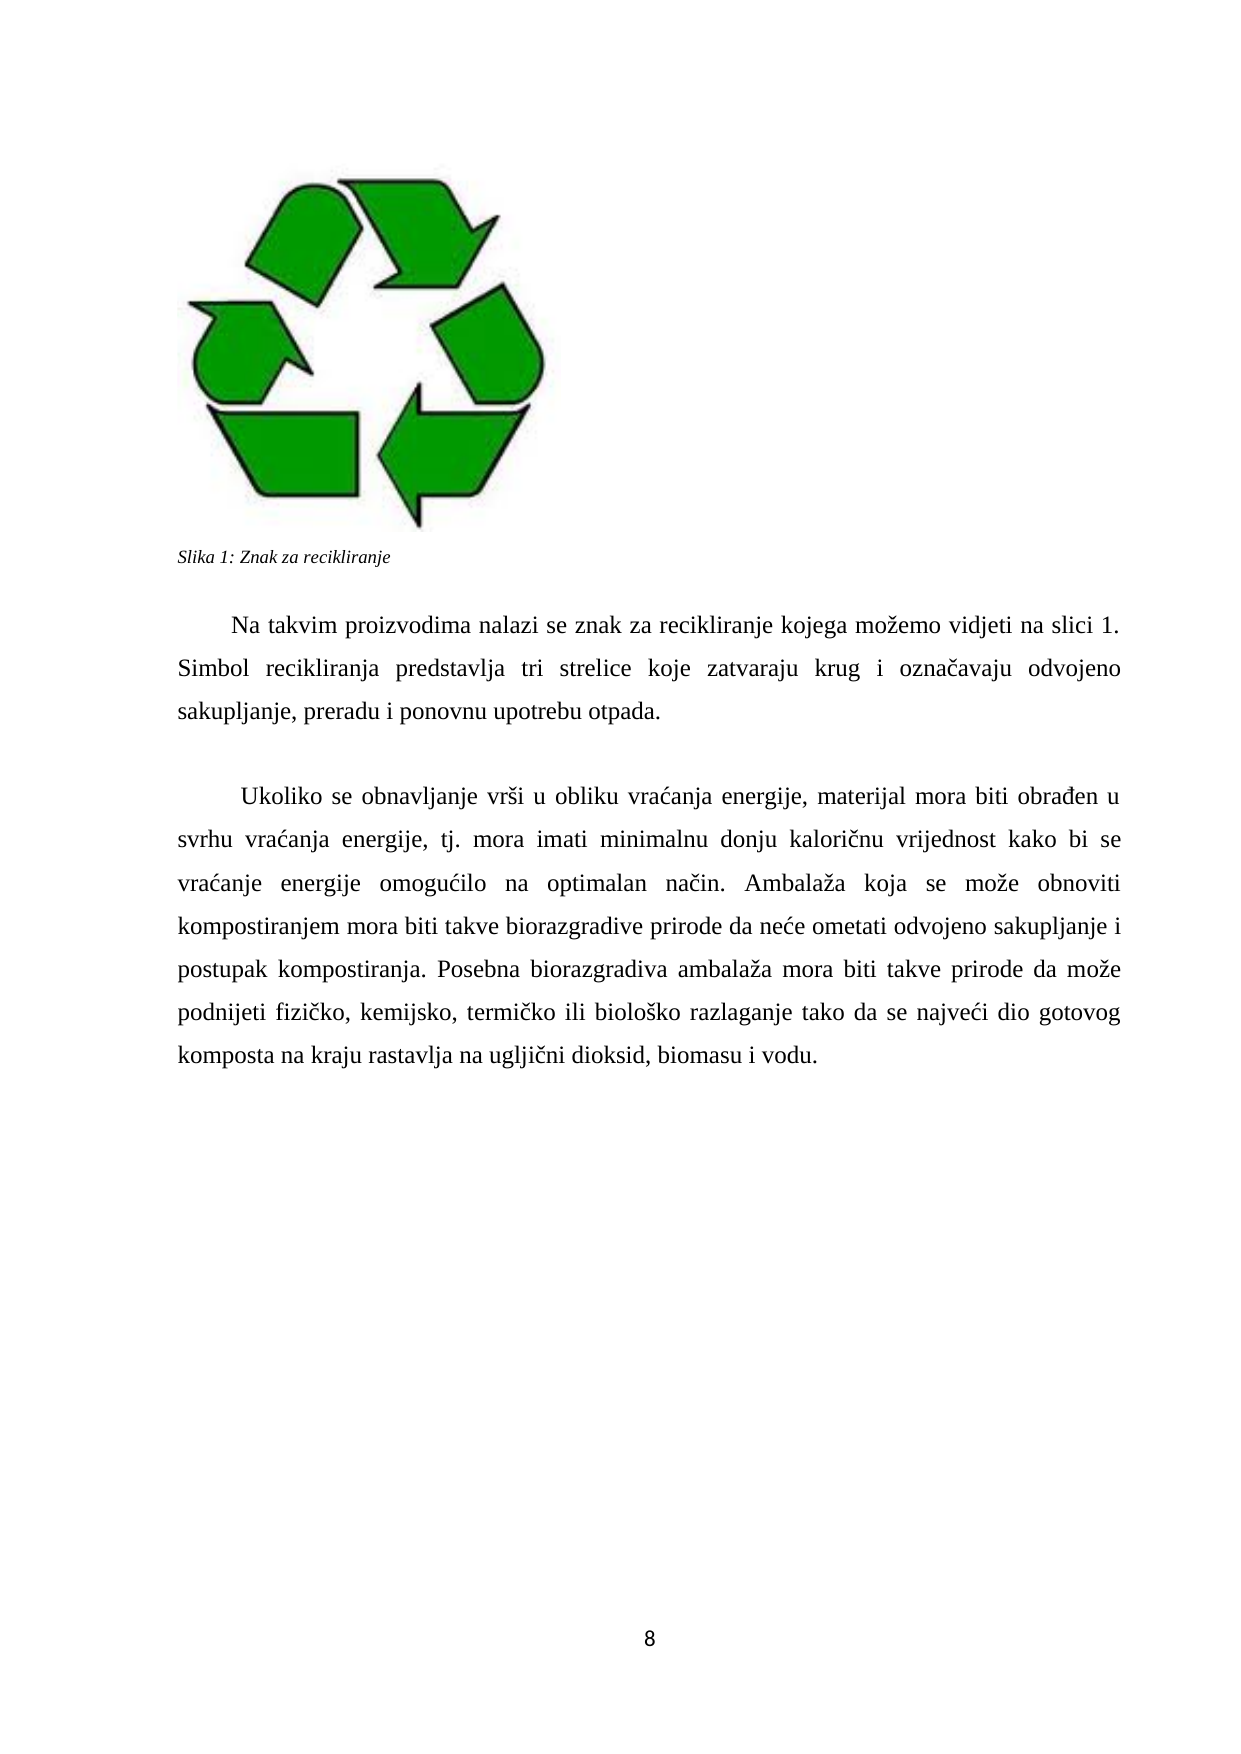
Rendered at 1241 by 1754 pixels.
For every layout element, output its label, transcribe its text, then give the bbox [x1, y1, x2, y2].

text Ukoliko se obnavljanje vrši u obliku vraćanja energije, materijal mora biti obrađen u svrhu vraćanja energije, tj. mora imati minimalnu donju kaloričnu vrijednost kako bi se vraćanje energije omogućilo na optimalan način. Ambalaža koja se može obnoviti kompostiranjem mora biti takve biorazgradive prirode da neće ometati odvojeno sakupljanje i postupak kompostiranja. Posebna biorazgradiva ambalaža mora biti takve prirode da može podnijeti fizičko, kemijsko, termičko ili biološko razlaganje tako da se najveći dio gotovog komposta na kraju rastavlja na ugljični dioksid, biomasu i vodu. [177, 781, 1122, 1069]
text Na takvim proizvodima nalazi se znak za recikliranje kojega možemo vidjeti na slici 1. Simbol recikliranja predstavlja tri strelice koje zatvaraju krug i označavaju odvojeno sakupljanje, preradu i ponovnu upotrebu otpada. [177, 610, 1122, 725]
picture [177, 147, 561, 532]
text Slika 1: Znak za recikliranje [177, 546, 1122, 567]
